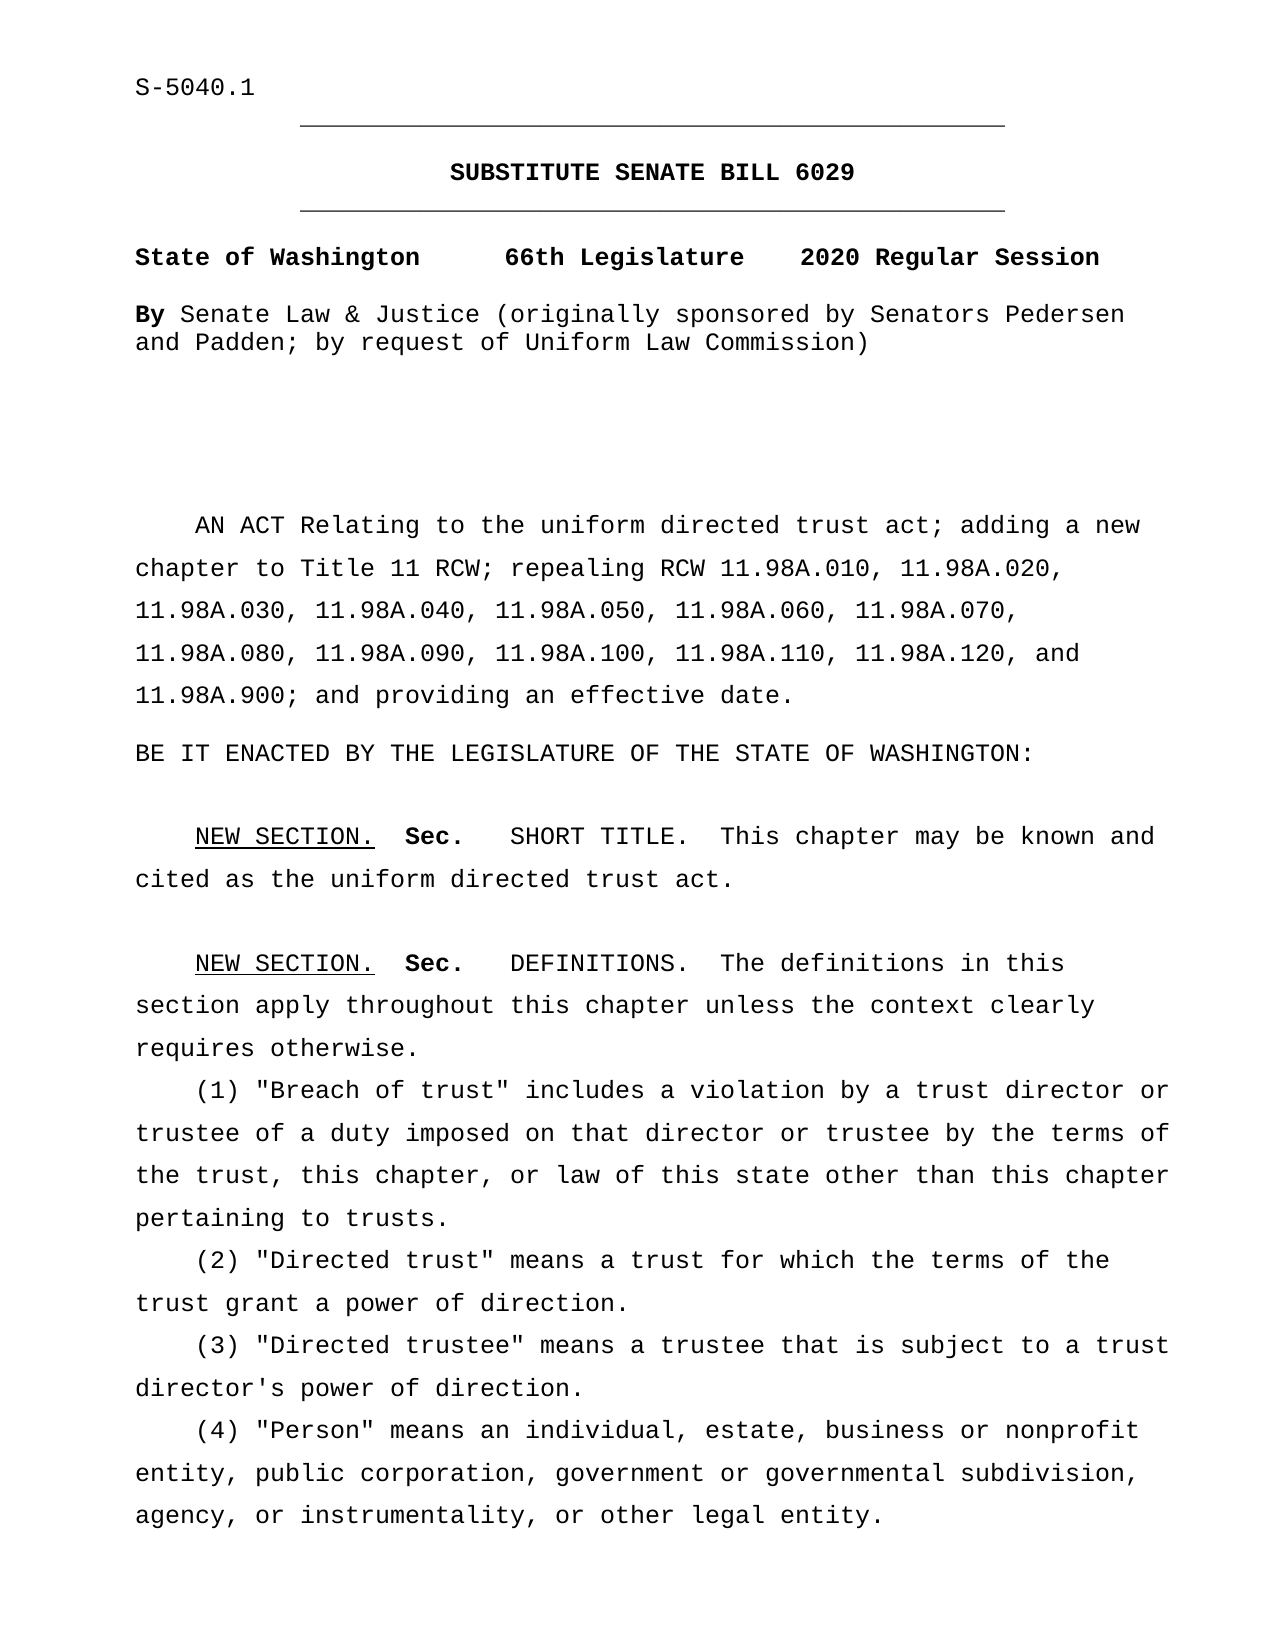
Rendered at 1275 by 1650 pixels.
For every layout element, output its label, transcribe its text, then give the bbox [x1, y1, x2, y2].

text S-5040.1 [135, 75, 1170, 103]
text NEW SECTION. Sec. DEFINITIONS. The definitions in this section apply throughout this chapter unless the context clearly requires otherwise. [135, 937, 1170, 1065]
text NEW SECTION. Sec. SHORT TITLE. This chapter may be known and cited as the uniform directed trust act. [135, 811, 1170, 896]
text SUBSTITUTE SENATE BILL 6029 [135, 160, 1170, 188]
text State of Washington 66th Legislature 2020 Regular Session [135, 245, 1170, 273]
text (2) "Directed trust" means a trust for which the terms of the trust grant a power of direction. [135, 1235, 1170, 1320]
text (3) "Directed trustee" means a trustee that is subject to a trust director's power of direction. [135, 1320, 1170, 1405]
text (1) "Breach of trust" includes a violation by a trust director or trustee of a duty imposed on that director or trustee by the terms of the trust, this chapter, or law of this state other than this chapter pertaining to trusts. [135, 1065, 1170, 1235]
text BE IT ENACTED BY THE LEGISLATURE OF THE STATE OF WASHINGTON: [135, 741, 1170, 769]
text By Senate Law & Justice (originally sponsored by Senators Pedersen and Padden; by request of Uniform Law Commission) [135, 302, 1170, 358]
text _______________________________________________ [135, 188, 1170, 217]
text _______________________________________________ [135, 103, 1170, 132]
text (4) "Person" means an individual, estate, business or nonprofit entity, public corporation, government or governmental subdivision, agency, or instrumentality, or other legal entity. [135, 1405, 1170, 1532]
text AN ACT Relating to the uniform directed trust act; adding a new chapter to Title 11 RCW; repealing RCW 11.98A.010, 11.98A.020, 11.98A.030, 11.98A.040, 11.98A.050, 11.98A.060, 11.98A.070, 11.98A.080, 11.98A.090, 11.98A.100, 11.98A.110, 11.98A.120, and 11.98A.900; and providing an effective date. [135, 500, 1170, 712]
